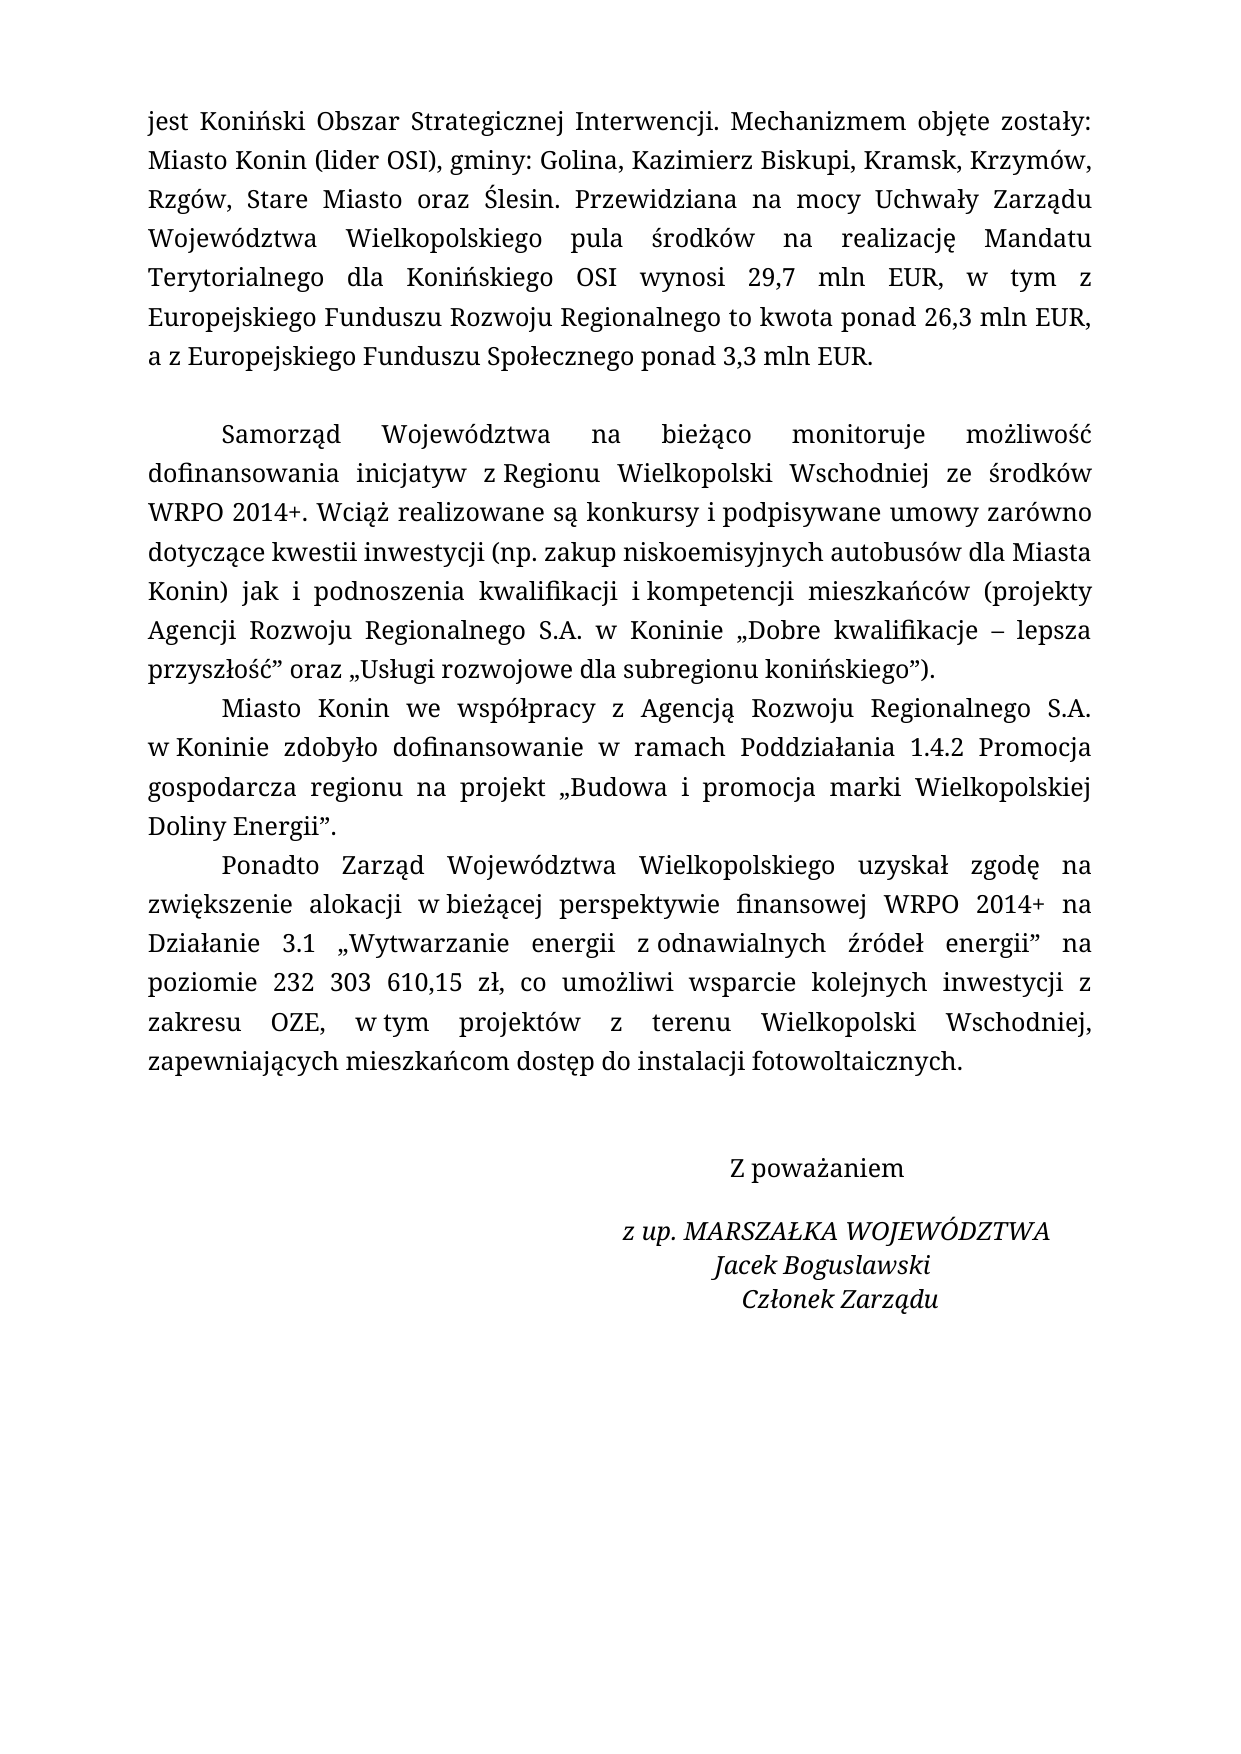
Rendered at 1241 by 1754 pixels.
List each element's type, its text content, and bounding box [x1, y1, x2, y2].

text z up. MARSZAŁKA WOJEWÓDZTWA Jacek Boguslawski [516, 1213, 1093, 1281]
text Ponadto Zarząd Województwa Wielkopolskiego uzyskał zgodę na zwiększenie alokacji w bieżącej perspektywie finansowej WRPO 2014+ na Działanie 3.1 „Wytwarzanie energii z odnawialnych źródeł energii” na poziomie 232 303 610,15 zł, co umożliwi wsparcie kolejnych inwestycji z zakresu OZE, w tym projektów z terenu Wielkopolski Wschodniej, zapewniających mieszkańcom dostęp do instalacji fotowoltaicznych. [148, 848, 1093, 1077]
text Miasto Konin we współpracy z Agencją Rozwoju Regionalnego S.A. w Koninie zdobyło dofinansowanie w ramach Poddziałania 1.4.2 Promocja gospodarcza regionu na projekt „Budowa i promocja marki Wielkopolskiej Doliny Energii”. [148, 691, 1093, 842]
text Z poważaniem [148, 1151, 1093, 1184]
text Samorząd Województwa na bieżąco monitoruje możliwość dofinansowania inicjatyw z Regionu Wielkopolski Wschodniej ze środków WRPO 2014+. Wciąż realizowane są konkursy i podpisywane umowy zarówno dotyczące kwestii inwestycji (np. zakup niskoemisyjnych autobusów dla Miasta Konin) jak i podnoszenia kwalifikacji i kompetencji mieszkańców (projekty Agencji Rozwoju Regionalnego S.A. w Koninie „Dobre kwalifikacje – lepsza przyszłość” oraz „Usługi rozwojowe dla subregionu konińskiego”). [148, 417, 1093, 686]
text Członek Zarządu [664, 1281, 1093, 1316]
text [148, 103, 1093, 372]
